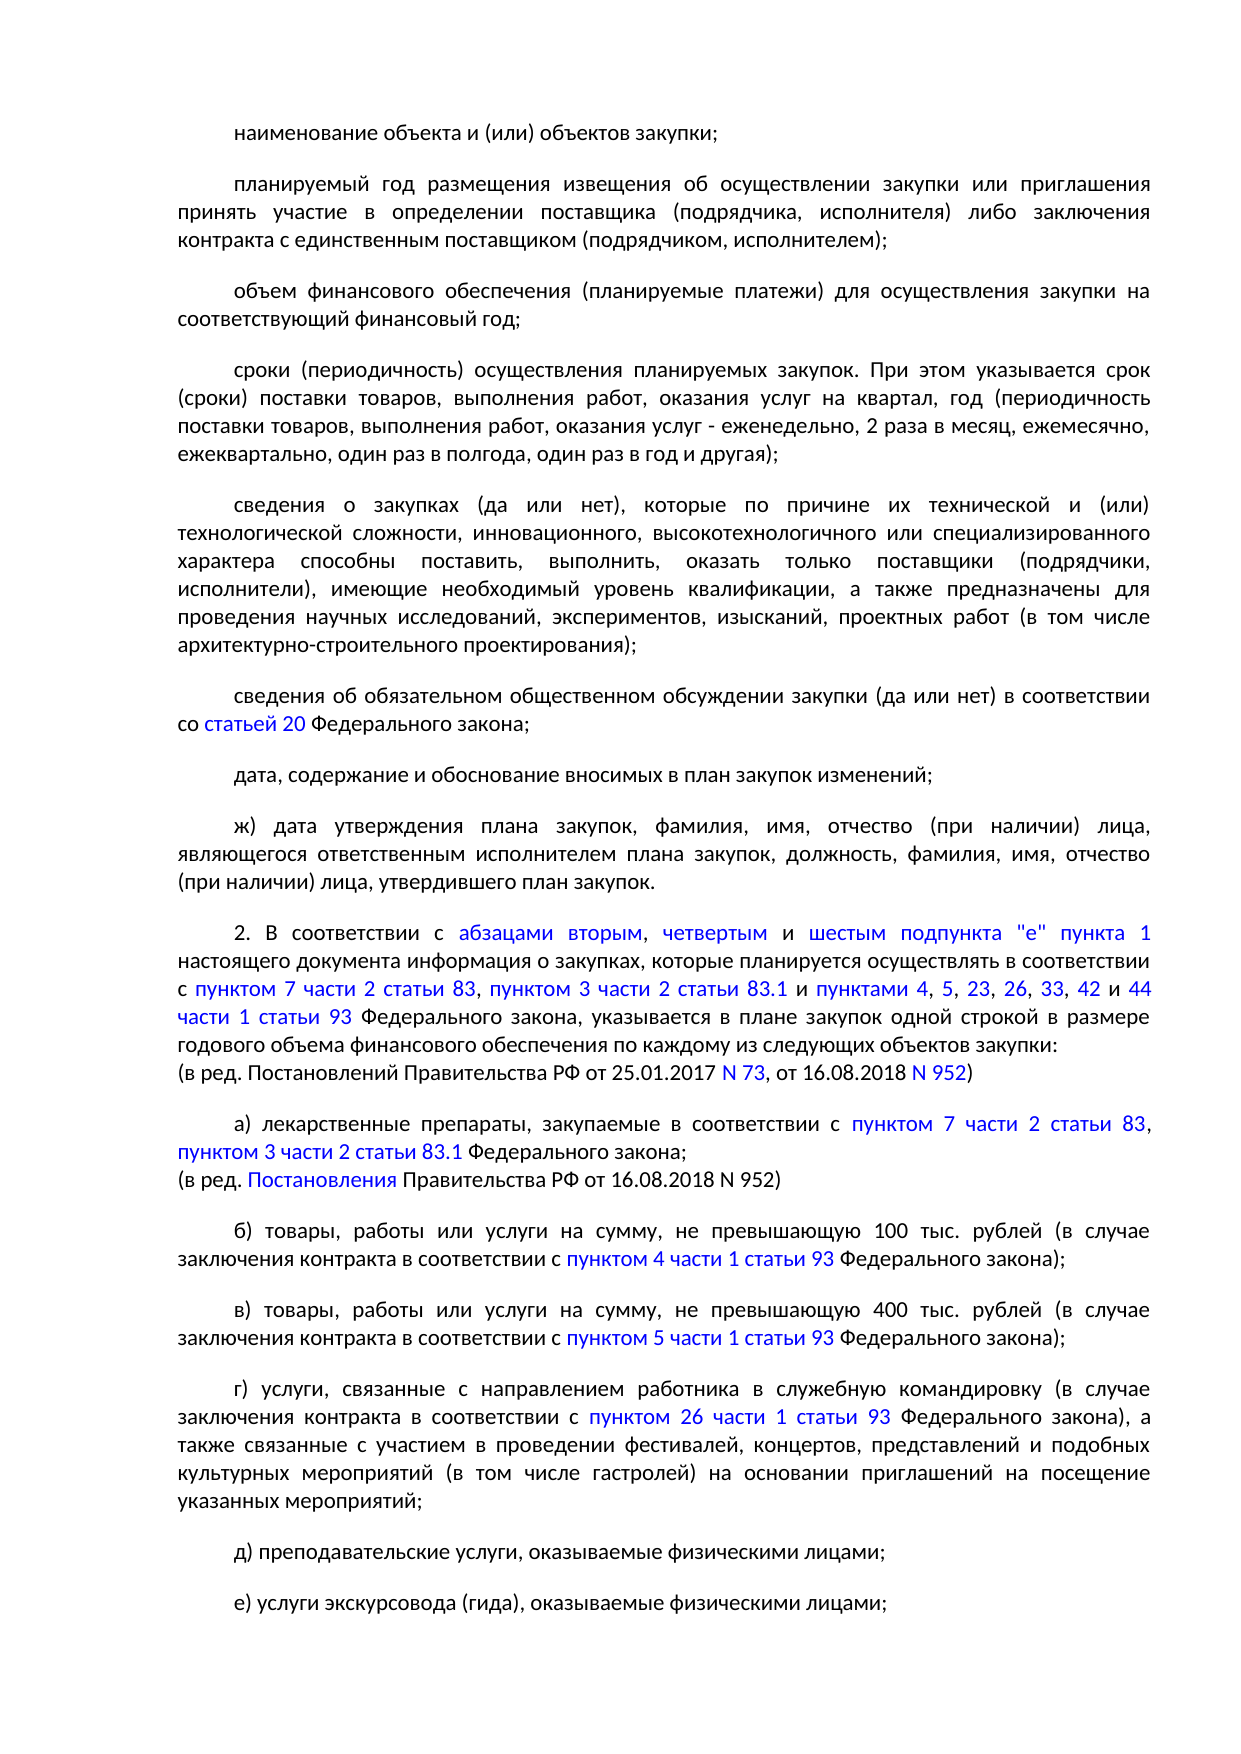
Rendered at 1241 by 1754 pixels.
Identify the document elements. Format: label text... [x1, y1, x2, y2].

text планируемый год размещения извещения об осуществлении закупки или приглашения принять участие в определении поставщика (подрядчика, исполнителя) либо заключения контракта с единственным поставщиком (подрядчиком, исполнителем); [177, 169, 1152, 253]
text объем финансового обеспечения (планируемые платежи) для осуществления закупки на соответствующий финансовый год; [177, 276, 1152, 332]
text наименование объекта и (или) объектов закупки; [177, 118, 1152, 146]
text д) преподавательские услуги, оказываемые физическими лицами; [177, 1537, 1152, 1565]
text а) лекарственные препараты, закупаемые в соответствии с пунктом 7 части 2 статьи 83, пунктом 3 части 2 статьи 83.1 Федерального закона; [177, 1109, 1152, 1165]
text ж) дата утверждения плана закупок, фамилия, имя, отчество (при наличии) лица, являющегося ответственным исполнителем плана закупок, должность, фамилия, имя, отчество (при наличии) лица, утвердившего план закупок. [177, 811, 1152, 895]
text сведения о закупках (да или нет), которые по причине их технической и (или) технологической сложности, инновационного, высокотехнологичного или специализированного характера способны поставить, выполнить, оказать только поставщики (подрядчики, исполнители), имеющие необходимый уровень квалификации, а также предназначены для проведения научных исследований, экспериментов, изысканий, проектных работ (в том числе архитектурно-строительного проектирования); [177, 490, 1152, 658]
text 2. В соответствии с абзацами вторым, четвертым и шестым подпункта "е" пункта 1 настоящего документа информация о закупках, которые планируется осуществлять в соответствии с пунктом 7 части 2 статьи 83, пунктом 3 части 2 статьи 83.1 и пунктами 4, 5, 23, 26, 33, 42 и 44 части 1 статьи 93 Федерального закона, указывается в плане закупок одной строкой в размере годового объема финансового обеспечения по каждому из следующих объектов закупки: [177, 918, 1152, 1058]
text (в ред. Постановлений Правительства РФ от 25.01.2017 N 73, от 16.08.2018 N 952) [177, 1058, 1152, 1086]
text сроки (периодичность) осуществления планируемых закупок. При этом указывается срок (сроки) поставки товаров, выполнения работ, оказания услуг на квартал, год (периодичность поставки товаров, выполнения работ, оказания услуг - еженедельно, 2 раза в месяц, ежемесячно, ежеквартально, один раз в полгода, один раз в год и другая); [177, 355, 1152, 467]
text г) услуги, связанные с направлением работника в служебную командировку (в случае заключения контракта в соответствии с пунктом 26 части 1 статьи 93 Федерального закона), а также связанные с участием в проведении фестивалей, концертов, представлений и подобных культурных мероприятий (в том числе гастролей) на основании приглашений на посещение указанных мероприятий; [177, 1374, 1152, 1514]
text дата, содержание и обоснование вносимых в план закупок изменений; [177, 760, 1152, 788]
text б) товары, работы или услуги на сумму, не превышающую 100 тыс. рублей (в случае заключения контракта в соответствии с пунктом 4 части 1 статьи 93 Федерального закона); [177, 1216, 1152, 1272]
text сведения об обязательном общественном обсуждении закупки (да или нет) в соответствии со статьей 20 Федерального закона; [177, 681, 1152, 737]
text в) товары, работы или услуги на сумму, не превышающую 400 тыс. рублей (в случае заключения контракта в соответствии с пунктом 5 части 1 статьи 93 Федерального закона); [177, 1295, 1152, 1351]
text (в ред. Постановления Правительства РФ от 16.08.2018 N 952) [177, 1165, 1152, 1193]
text е) услуги экскурсовода (гида), оказываемые физическими лицами; [177, 1588, 1152, 1616]
